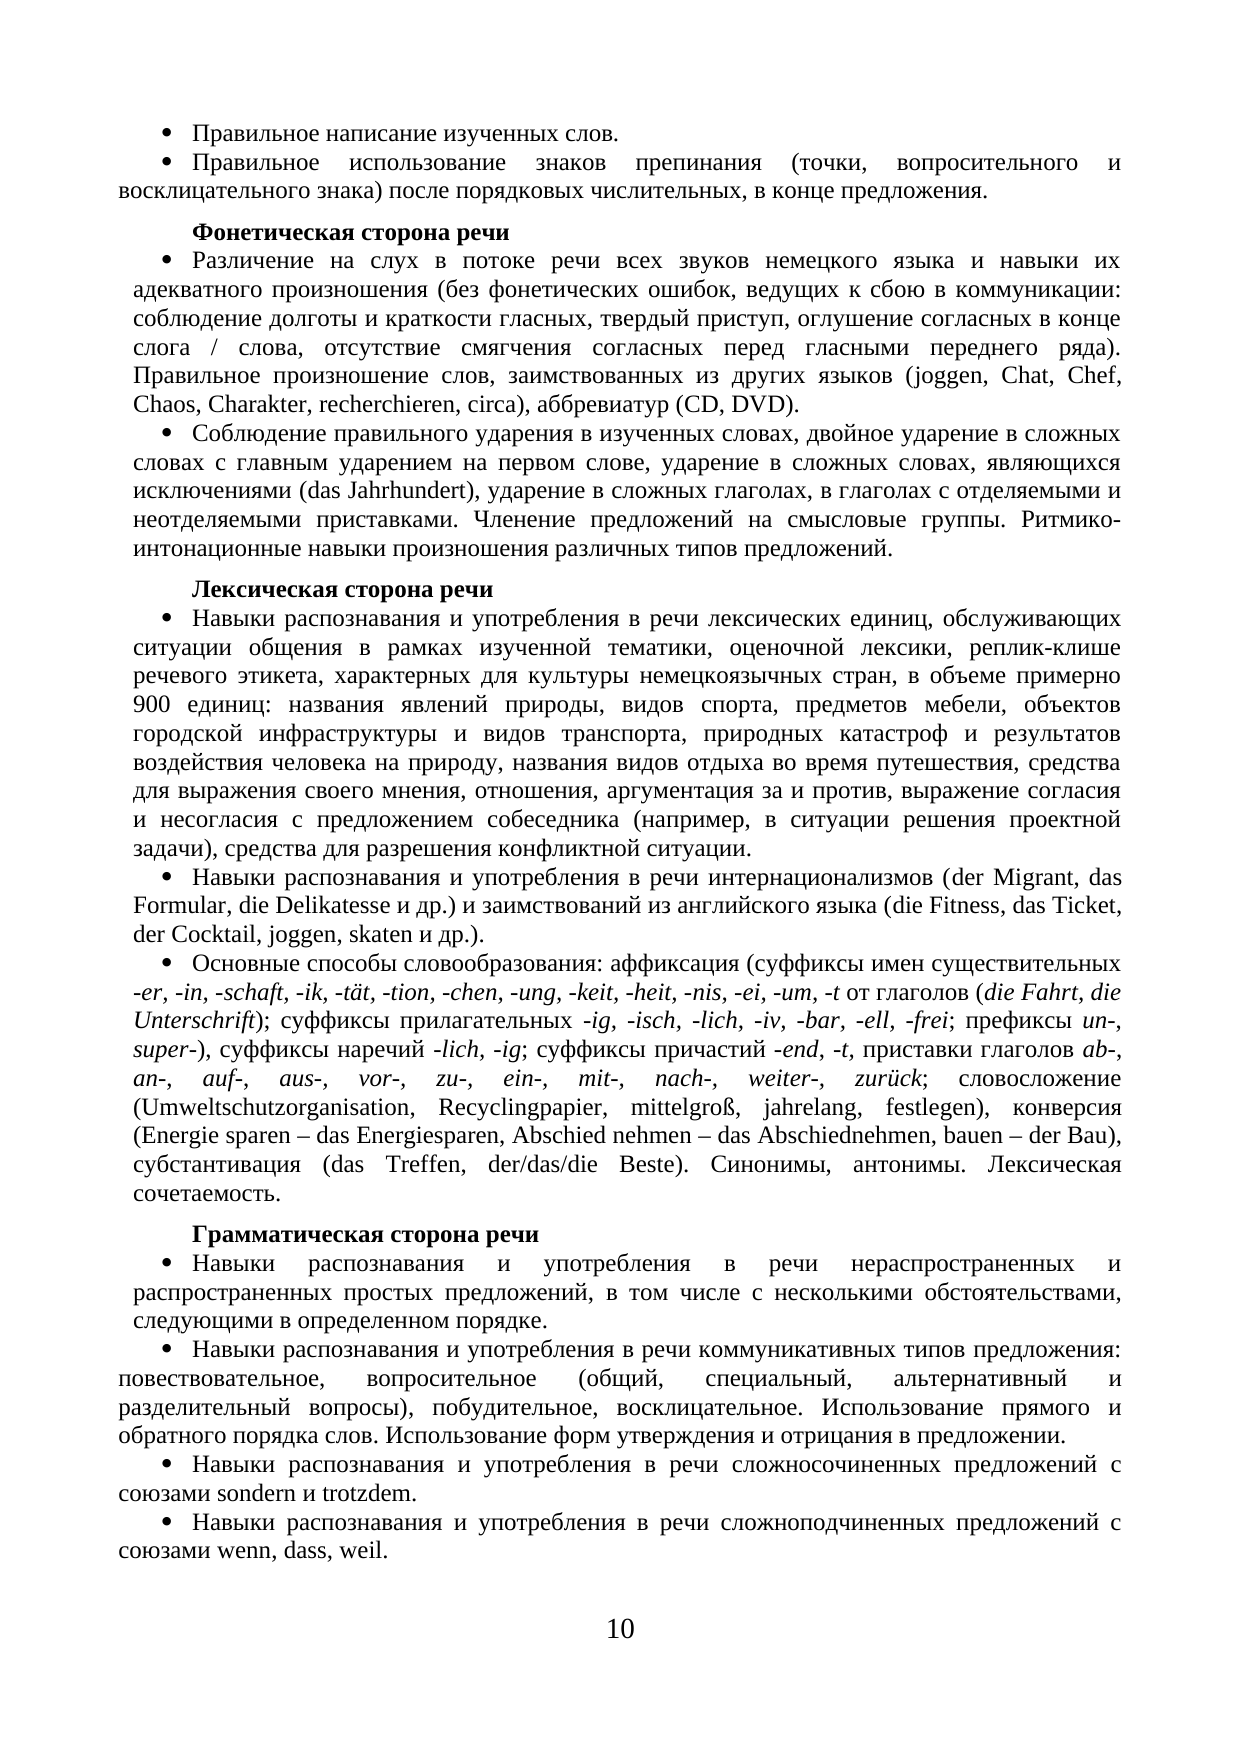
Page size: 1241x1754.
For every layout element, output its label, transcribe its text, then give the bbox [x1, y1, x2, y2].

list Навыки распознавания и употребления в речи сложноподчиненных предложений с союзами wenn, dass, weil. [118, 1507, 1122, 1564]
list Навыки распознавания и употребления в речи коммуникативных типов предложения: повествовательное, вопросительное (общий, специальный, альтернативный и разделительный вопросы), побудительное, восклицательное. Использование прямого и обратного порядка слов. Использование форм утверждения и отрицания в предложении. [118, 1334, 1122, 1449]
list Правильное использование знаков препинания (точки, вопросительного и восклицательного знака) после порядковых числительных, в конце предложения. [118, 147, 1122, 204]
list Навыки распознавания и употребления в речи нераспространенных и распространенных простых предложений, в том числе с несколькими обстоятельствами, следующими в определенном порядке. [133, 1248, 1122, 1334]
text Фонетическая сторона речи [156, 217, 1122, 246]
list Навыки распознавания и употребления в речи интернационализмов (der Migrant, das Formular, die Delikatesse и др.) и заимствований из английского языка (die Fitness, das Ticket, der Cocktail, joggen, skaten и др.). [133, 862, 1122, 948]
list Основные способы словообразования: аффиксация (суффиксы имен существительных -er, -in, -schaft, -ik, -tät, -tion, -chen, -ung, -keit, -heit, -nis, -ei, -um, -t от глаголов (die Fahrt, die Unterschrift); суффиксы прилагательных -ig, -isch, -lich, -iv, -bar, -ell, -frei; префиксы un-, super-), суффиксы наречий -lich, -ig; суффиксы причастий -end, -t, приставки глаголов ab-, an-, auf-, aus-, vor-, zu-, ein-, mit-, nach-, weiter-, zurück; словосложение (Umweltschutzorganisation, Recyclingpapier, mittelgroß, jahrelang, festlegen), конверсия (Energie sparen – das Energiesparen, Abschied nehmen – das Abschiednehmen, bauen – der Bau), субстантивация (das Treffen, der/das/die Beste). Синонимы, антонимы. Лексическая сочетаемость. [133, 948, 1122, 1207]
text Лексическая сторона речи [118, 574, 1122, 603]
text Грамматическая сторона речи [156, 1219, 1122, 1248]
list Навыки распознавания и употребления в речи сложносочиненных предложений с союзами sondern и trotzdem. [118, 1449, 1122, 1507]
list Правильное написание изученных слов. [118, 118, 1122, 147]
list Соблюдение правильного ударения в изученных словах, двойное ударение в сложных словах с главным ударением на первом слове, ударение в сложных словах, являющихся исключениями (das Jahrhundert), ударение в сложных глаголах, в глаголах с отделяемыми и неотделяемыми приставками. Членение предложений на смысловые группы. Ритмико-интонационные навыки произношения различных типов предложений. [133, 418, 1122, 562]
list Различение на слух в потоке речи всех звуков немецкого языка и навыки их адекватного произношения (без фонетических ошибок, ведущих к сбою в коммуникации: соблюдение долготы и краткости гласных, твердый приступ, оглушение согласных в конце слога / слова, отсутствие смягчения согласных перед гласными переднего ряда). Правильное произношение слов, заимствованных из других языков (joggen, Chat, Chef, Chaos, Charakter, recherchieren, circa), аббревиатур (CD, DVD). [133, 246, 1122, 418]
list Навыки распознавания и употребления в речи лексических единиц, обслуживающих ситуации общения в рамках изученной тематики, оценочной лексики, реплик-клише речевого этикета, характерных для культуры немецкоязычных стран, в объеме примерно 900 единиц: названия явлений природы, видов спорта, предметов мебели, объектов городской инфраструктуры и видов транспорта, природных катастроф и результатов воздействия человека на природу, названия видов отдыха во время путешествия, средства для выражения своего мнения, отношения, аргументация за и против, выражение согласия и несогласия с предложением собеседника (например, в ситуации решения проектной задачи), средства для разрешения конфликтной ситуации. [133, 603, 1122, 862]
